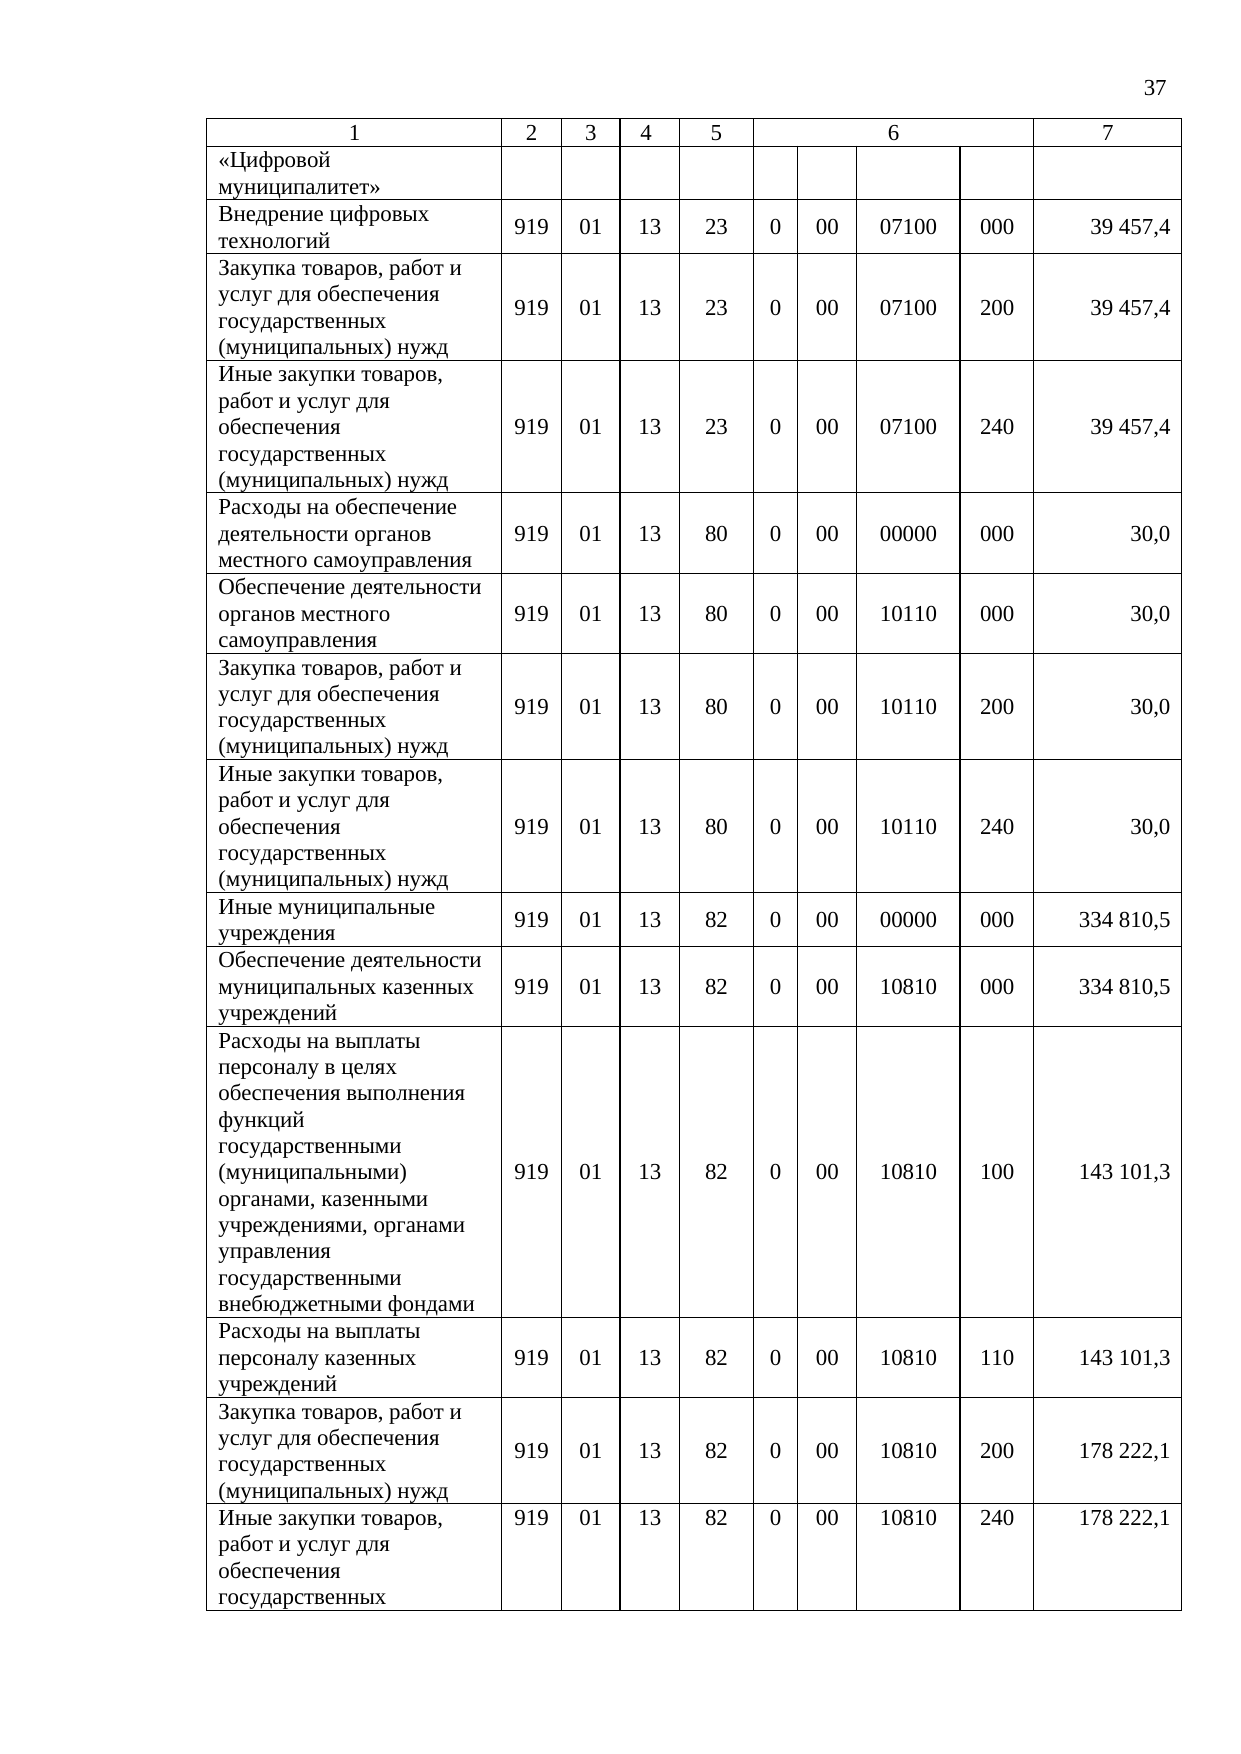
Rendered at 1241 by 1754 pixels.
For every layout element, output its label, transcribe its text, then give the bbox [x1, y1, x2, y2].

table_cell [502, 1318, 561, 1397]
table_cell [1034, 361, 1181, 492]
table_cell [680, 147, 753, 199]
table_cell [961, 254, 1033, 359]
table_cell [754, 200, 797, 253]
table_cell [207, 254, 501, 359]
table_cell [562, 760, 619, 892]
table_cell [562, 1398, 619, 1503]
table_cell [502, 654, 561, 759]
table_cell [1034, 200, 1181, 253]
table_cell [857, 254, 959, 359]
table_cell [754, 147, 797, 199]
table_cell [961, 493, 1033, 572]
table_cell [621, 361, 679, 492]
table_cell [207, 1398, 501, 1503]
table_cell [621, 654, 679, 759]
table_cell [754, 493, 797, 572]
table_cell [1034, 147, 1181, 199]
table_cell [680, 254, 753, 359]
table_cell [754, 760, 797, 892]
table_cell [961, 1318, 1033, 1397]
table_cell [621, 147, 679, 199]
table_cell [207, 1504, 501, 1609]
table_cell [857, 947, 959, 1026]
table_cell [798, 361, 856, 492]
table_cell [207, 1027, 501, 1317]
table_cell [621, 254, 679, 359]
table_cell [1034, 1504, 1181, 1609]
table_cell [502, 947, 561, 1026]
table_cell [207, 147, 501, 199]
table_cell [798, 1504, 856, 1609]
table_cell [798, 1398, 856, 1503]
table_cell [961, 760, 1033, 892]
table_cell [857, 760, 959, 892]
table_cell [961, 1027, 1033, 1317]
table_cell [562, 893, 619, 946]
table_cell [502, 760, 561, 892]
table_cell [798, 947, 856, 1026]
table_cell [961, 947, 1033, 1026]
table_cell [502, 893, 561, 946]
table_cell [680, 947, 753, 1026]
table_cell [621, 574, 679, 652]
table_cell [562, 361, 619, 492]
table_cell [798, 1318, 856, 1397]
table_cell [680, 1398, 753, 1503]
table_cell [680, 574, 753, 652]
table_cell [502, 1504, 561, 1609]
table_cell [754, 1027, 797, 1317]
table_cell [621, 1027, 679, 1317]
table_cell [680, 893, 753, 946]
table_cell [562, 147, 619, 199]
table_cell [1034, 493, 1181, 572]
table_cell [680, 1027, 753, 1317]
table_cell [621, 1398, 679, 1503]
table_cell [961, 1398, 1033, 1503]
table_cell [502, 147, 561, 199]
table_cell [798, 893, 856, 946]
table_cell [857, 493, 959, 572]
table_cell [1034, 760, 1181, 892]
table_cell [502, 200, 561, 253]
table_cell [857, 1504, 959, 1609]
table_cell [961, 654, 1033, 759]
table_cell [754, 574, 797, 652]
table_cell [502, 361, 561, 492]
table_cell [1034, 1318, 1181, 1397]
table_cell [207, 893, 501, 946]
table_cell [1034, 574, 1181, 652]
table_header 2 [502, 119, 561, 146]
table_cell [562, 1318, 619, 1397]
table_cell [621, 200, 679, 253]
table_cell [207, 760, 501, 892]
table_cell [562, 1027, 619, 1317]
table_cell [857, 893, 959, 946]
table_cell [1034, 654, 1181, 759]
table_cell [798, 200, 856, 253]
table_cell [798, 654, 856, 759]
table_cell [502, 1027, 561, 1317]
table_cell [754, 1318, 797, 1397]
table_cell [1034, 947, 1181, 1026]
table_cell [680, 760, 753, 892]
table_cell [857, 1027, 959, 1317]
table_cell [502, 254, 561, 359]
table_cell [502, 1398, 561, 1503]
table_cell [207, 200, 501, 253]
table_header 1 [207, 119, 501, 146]
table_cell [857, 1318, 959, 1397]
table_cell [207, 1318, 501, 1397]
table_header 5 [680, 119, 753, 146]
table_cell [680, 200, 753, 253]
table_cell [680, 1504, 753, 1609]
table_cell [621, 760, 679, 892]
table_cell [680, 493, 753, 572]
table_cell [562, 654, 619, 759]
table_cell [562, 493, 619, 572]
table_header 4 [621, 119, 679, 146]
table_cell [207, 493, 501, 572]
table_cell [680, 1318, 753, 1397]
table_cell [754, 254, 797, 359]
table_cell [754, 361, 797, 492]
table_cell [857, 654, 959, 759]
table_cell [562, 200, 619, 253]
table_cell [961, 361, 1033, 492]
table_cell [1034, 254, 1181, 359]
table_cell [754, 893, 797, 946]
table_header 3 [562, 119, 619, 146]
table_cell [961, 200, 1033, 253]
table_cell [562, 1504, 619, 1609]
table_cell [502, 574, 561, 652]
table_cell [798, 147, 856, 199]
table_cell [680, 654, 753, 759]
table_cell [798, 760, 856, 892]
table_header 6 [754, 119, 1033, 146]
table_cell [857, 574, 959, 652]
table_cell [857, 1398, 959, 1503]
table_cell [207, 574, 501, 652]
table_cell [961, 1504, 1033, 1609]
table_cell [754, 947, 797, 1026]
table_header 7 [1034, 119, 1181, 146]
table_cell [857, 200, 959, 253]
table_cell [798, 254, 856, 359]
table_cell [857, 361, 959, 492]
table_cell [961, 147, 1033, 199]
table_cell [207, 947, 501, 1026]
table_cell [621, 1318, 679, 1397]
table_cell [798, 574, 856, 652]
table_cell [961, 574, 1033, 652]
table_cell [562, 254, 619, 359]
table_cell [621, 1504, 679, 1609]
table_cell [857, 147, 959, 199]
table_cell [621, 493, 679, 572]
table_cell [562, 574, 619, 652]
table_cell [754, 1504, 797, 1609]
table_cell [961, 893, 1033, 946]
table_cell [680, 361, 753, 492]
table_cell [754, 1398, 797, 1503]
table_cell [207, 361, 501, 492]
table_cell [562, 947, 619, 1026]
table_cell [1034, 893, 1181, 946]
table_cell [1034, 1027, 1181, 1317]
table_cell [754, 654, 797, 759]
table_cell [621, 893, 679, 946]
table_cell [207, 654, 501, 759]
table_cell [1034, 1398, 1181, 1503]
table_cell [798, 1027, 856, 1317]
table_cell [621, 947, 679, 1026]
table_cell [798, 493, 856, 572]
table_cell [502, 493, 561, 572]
